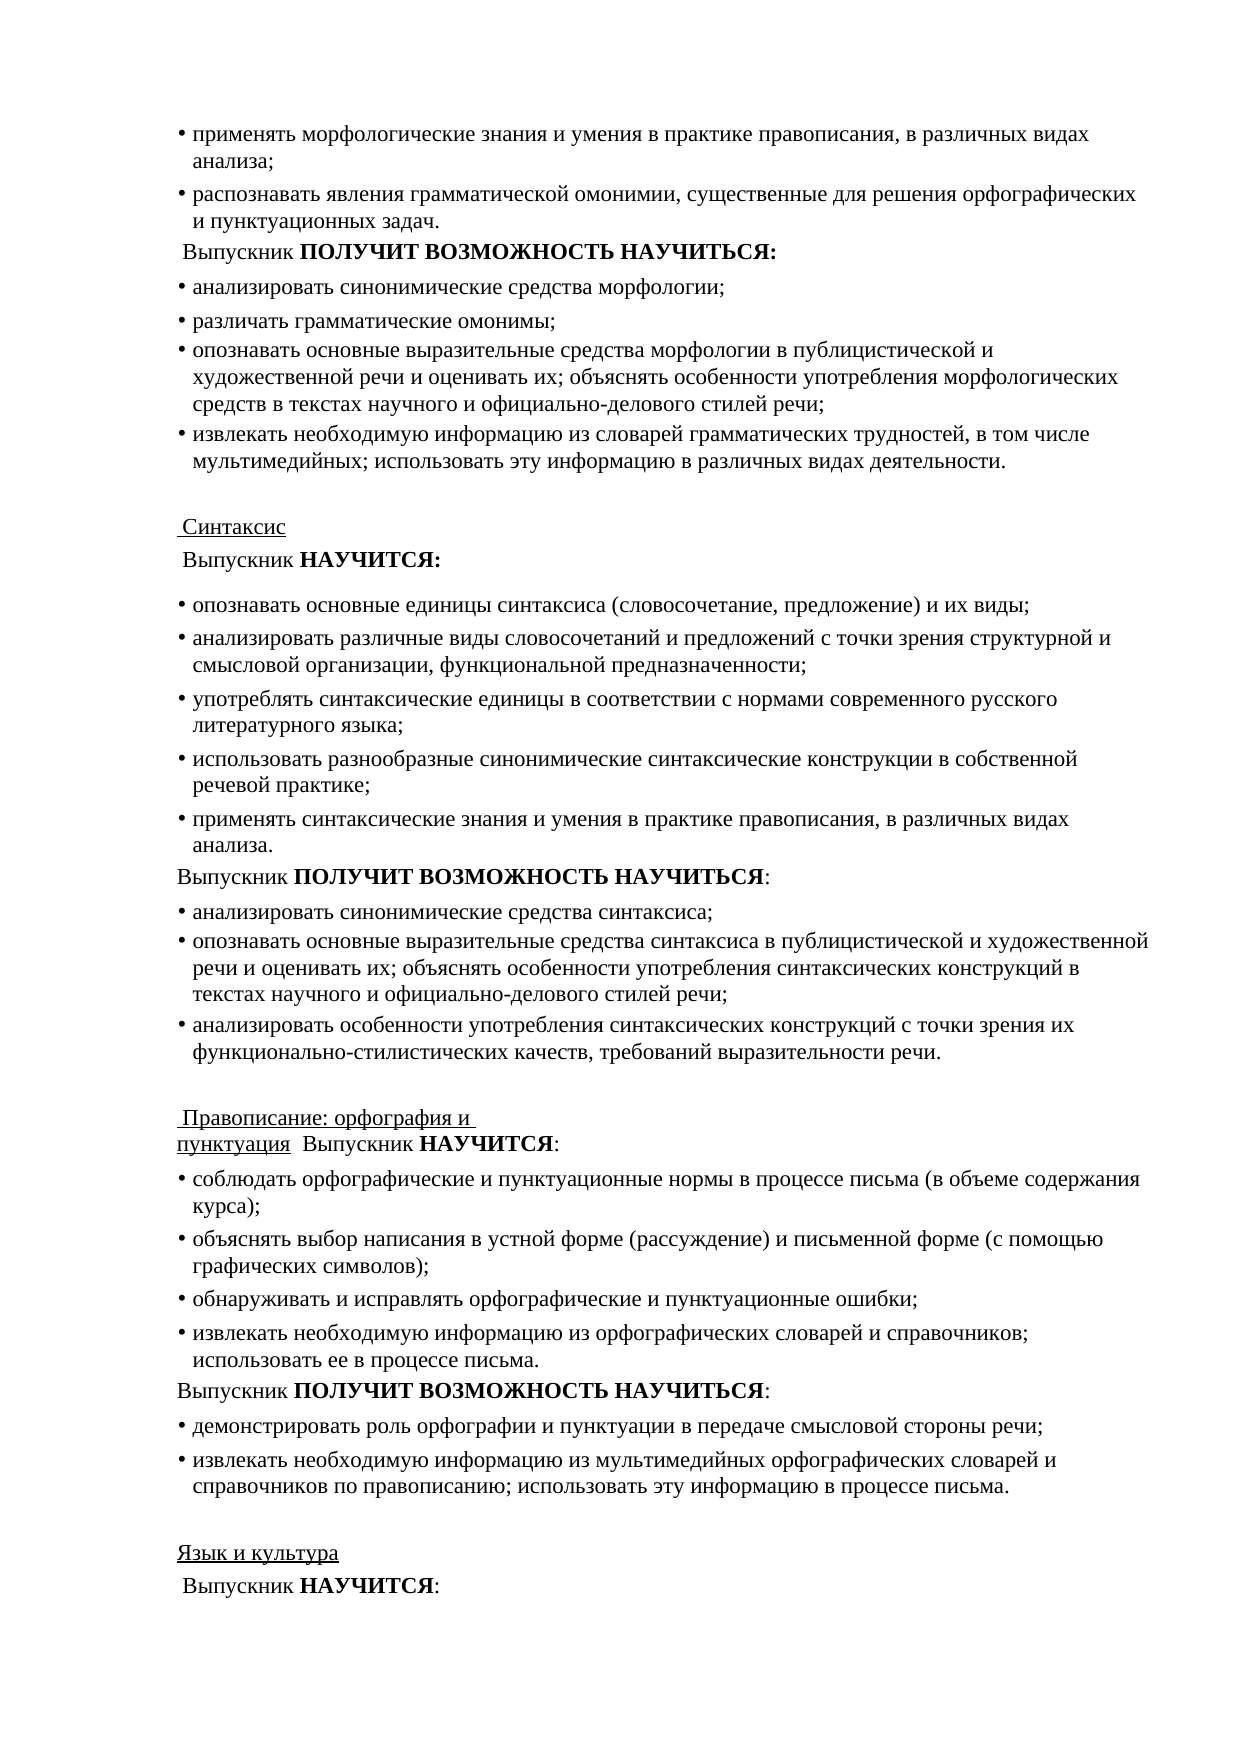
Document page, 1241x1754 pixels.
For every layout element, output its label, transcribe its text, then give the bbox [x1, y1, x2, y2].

text Выпускник НАУЧИТСЯ: [177, 546, 1152, 572]
list различать грамматические омонимы; [177, 305, 1152, 334]
text Выпускник ПОЛУЧИТ ВОЗМОЖНОСТЬ НАУЧИТЬСЯ: [177, 238, 1152, 265]
list объяснять выбор написания в устной форме (рассуждение) и письменной форме (с помощью графических символов); [177, 1223, 1152, 1278]
text Синтаксис [177, 513, 588, 539]
text Язык и культура [177, 1539, 588, 1565]
list соблюдать орфографические и пунктуационные нормы в процессе письма (в объеме содержания курса); [177, 1163, 1152, 1218]
text Выпускник ПОЛУЧИТ ВОЗМОЖНОСТЬ НАУЧИТЬСЯ: [177, 1377, 1152, 1403]
list извлекать необходимую информацию из мультимедийных орфографических словарей и справочников по правописанию; использовать эту информацию в процессе письма. [177, 1444, 1152, 1499]
text Выпускник ПОЛУЧИТ ВОЗМОЖНОСТЬ НАУЧИТЬСЯ: [177, 863, 1152, 889]
text Выпускник НАУЧИТСЯ: [177, 1572, 1152, 1598]
list использовать разнообразные синонимические синтаксические конструкции в собственной речевой практике; [177, 743, 1152, 798]
list применять морфологические знания и умения в практике правописания, в различных видах анализа; [177, 118, 1152, 173]
list опознавать основные выразительные средства синтаксиса в публицистической и художественной речи и оценивать их; объяснять особенности употребления синтаксических конструкций в текстах научного и официально-делового стилей речи; [177, 925, 1152, 1007]
text Правописание: орфография и пунктуация Выпускник НАУЧИТСЯ: [177, 1104, 588, 1156]
list употреблять синтаксические единицы в соответствии с нормами современного русского литературного языка; [177, 683, 1152, 738]
list применять синтаксические знания и умения в практике правописания, в различных видах анализа. [177, 803, 1152, 858]
list демонстрировать роль орфографии и пунктуации в передаче смысловой стороны речи; [177, 1410, 1152, 1439]
list анализировать различные виды словосочетаний и предложений с точки зрения структурной и смысловой организации, функциональной предназначенности; [177, 622, 1152, 678]
list распознавать явления грамматической омонимии, существенные для решения орфографических и пунктуационных задач. [177, 178, 1152, 233]
list опознавать основные выразительные средства морфологии в публицистической и художественной речи и оценивать их; объяснять особенности употребления морфологических средств в текстах научного и официально-делового стилей речи; [177, 334, 1152, 416]
list анализировать особенности употребления синтаксических конструкций с точки зрения их функционально-стилистических качеств, требований выразительности речи. [177, 1009, 1152, 1064]
list извлекать необходимую информацию из орфографических словарей и справочников; использовать ее в процессе письма. [177, 1317, 1152, 1372]
list обнаруживать и исправлять орфографические и пунктуационные ошибки; [177, 1283, 1152, 1312]
list извлекать необходимую информацию из словарей грамматических трудностей, в том числе мультимедийных; использовать эту информацию в различных видах деятельности. [177, 418, 1152, 473]
list опознавать основные единицы синтаксиса (словосочетание, предложение) и их виды; [177, 589, 1152, 617]
list анализировать синонимические средства морфологии; [177, 271, 1152, 300]
list анализировать синонимические средства синтаксиса; [177, 896, 1152, 924]
